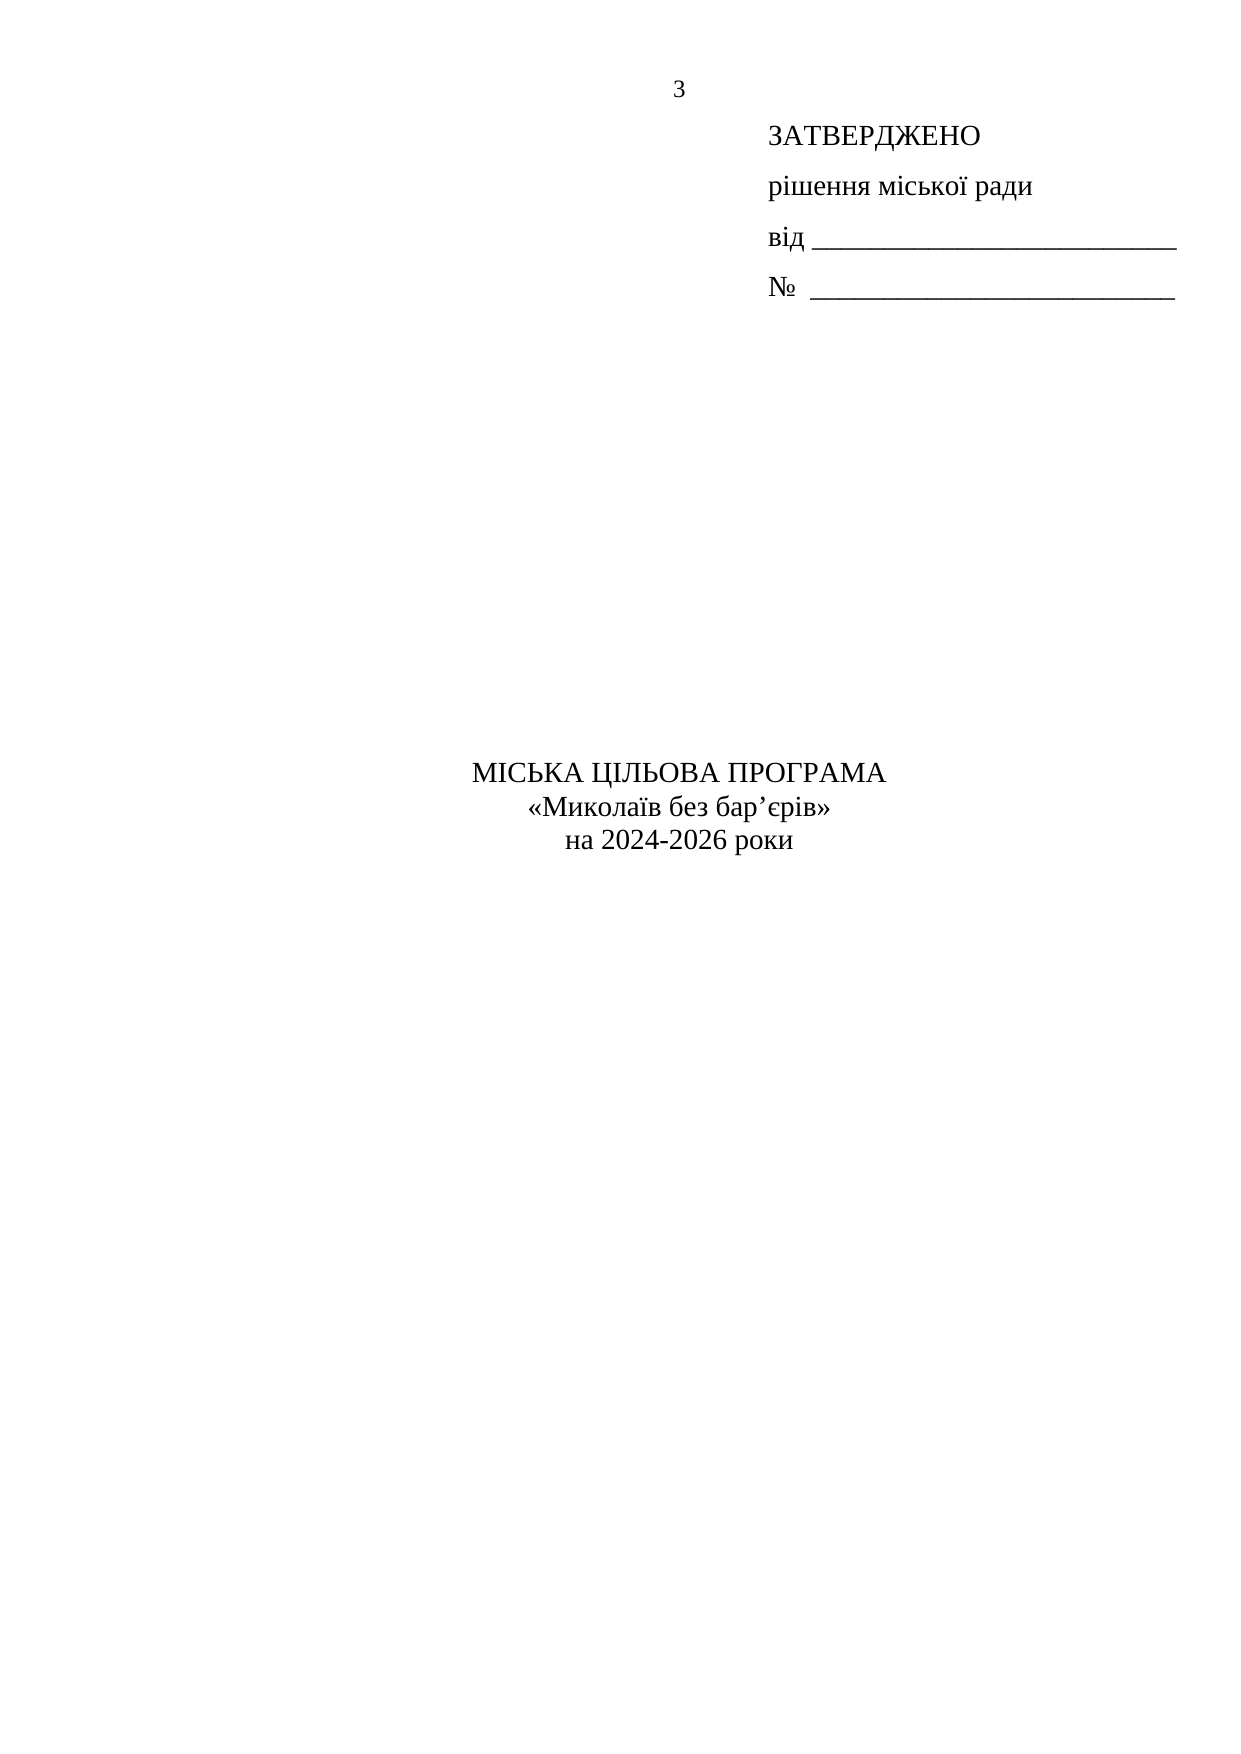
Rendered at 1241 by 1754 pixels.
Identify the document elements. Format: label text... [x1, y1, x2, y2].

text на 2024-2026 роки [177, 822, 1181, 856]
text від _________________________ [177, 219, 1181, 252]
text рішення міської ради [177, 168, 1181, 202]
text «Миколаїв без бар’єрів» [177, 789, 1181, 822]
text ЗАТВЕРДЖЕНО [177, 118, 1181, 152]
text МІСЬКА ЦІЛЬОВА ПРОГРАМА [177, 755, 1181, 789]
text № _________________________ [177, 269, 1181, 303]
